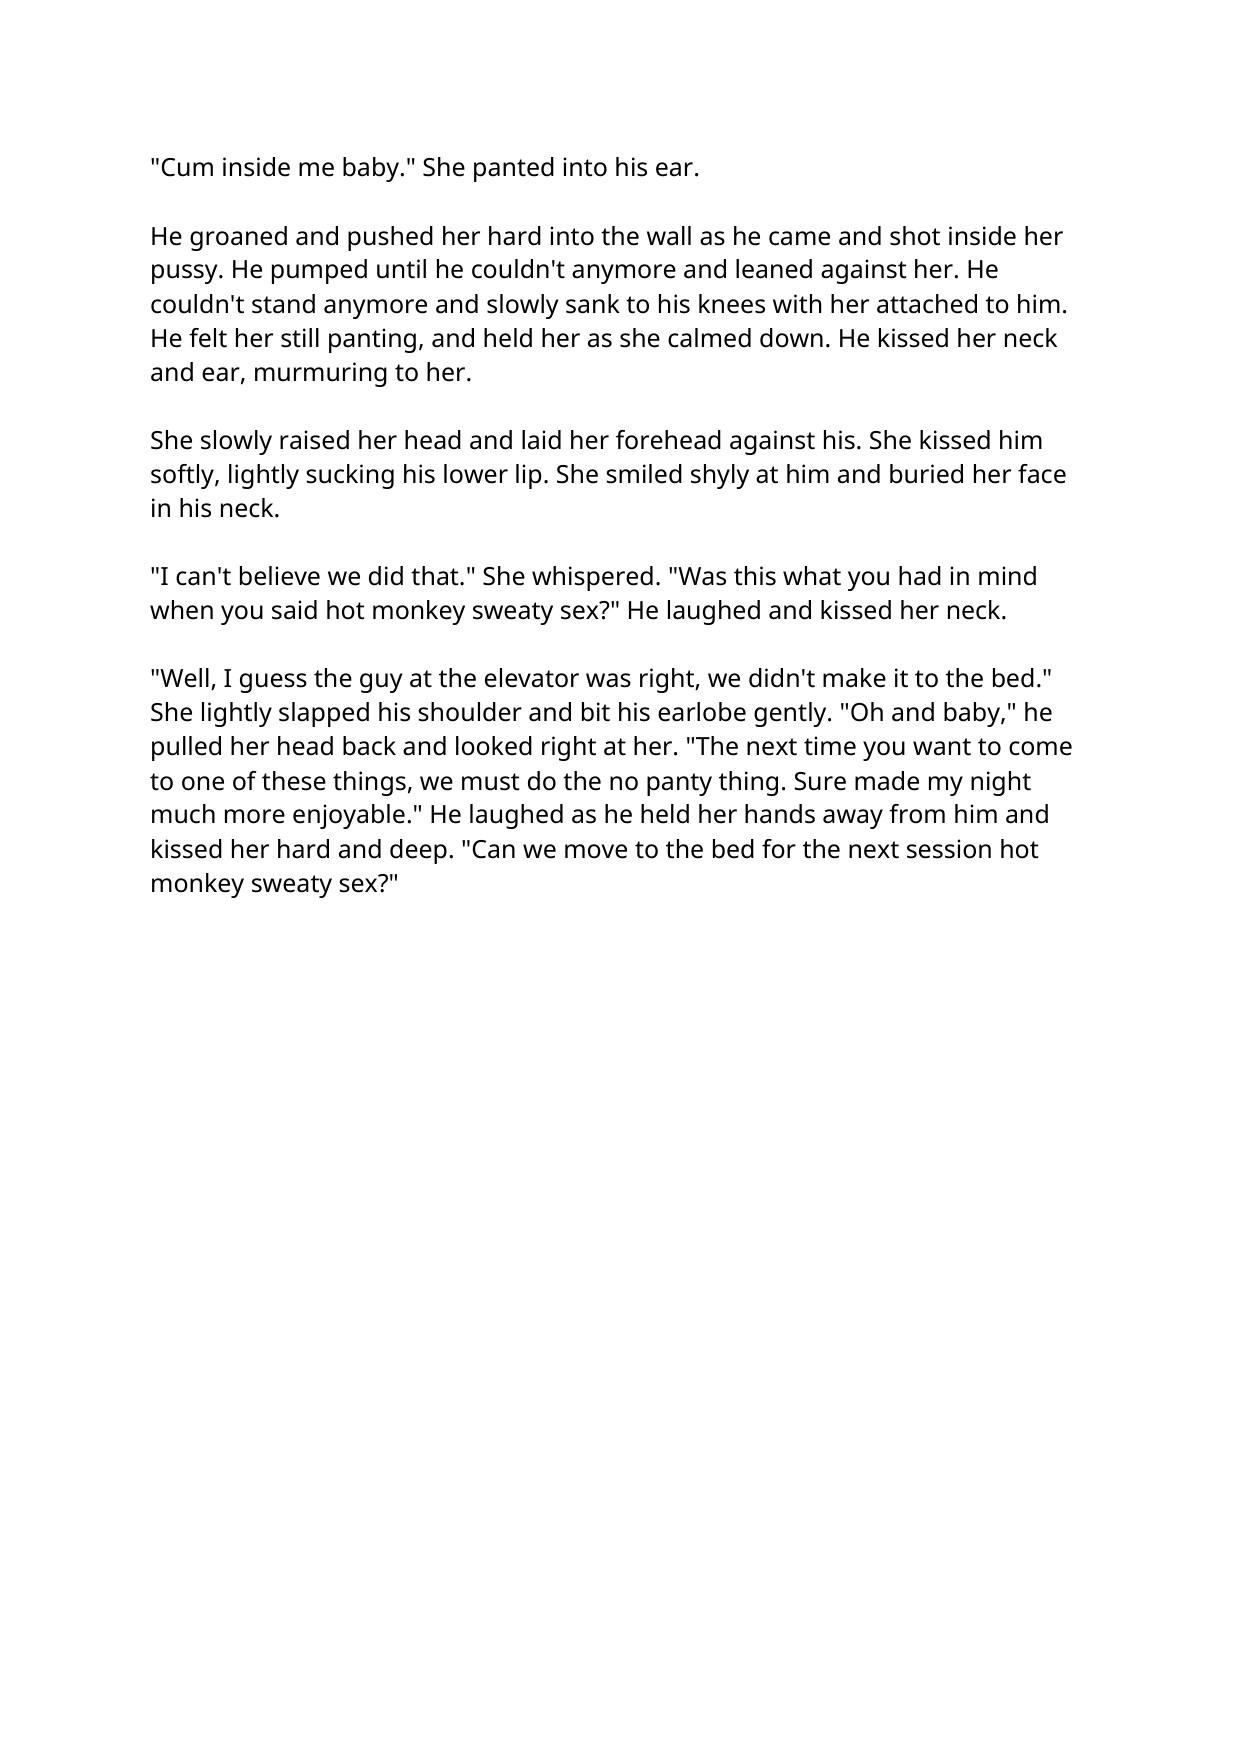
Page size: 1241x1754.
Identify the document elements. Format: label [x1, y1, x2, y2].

text [150, 150, 1090, 899]
